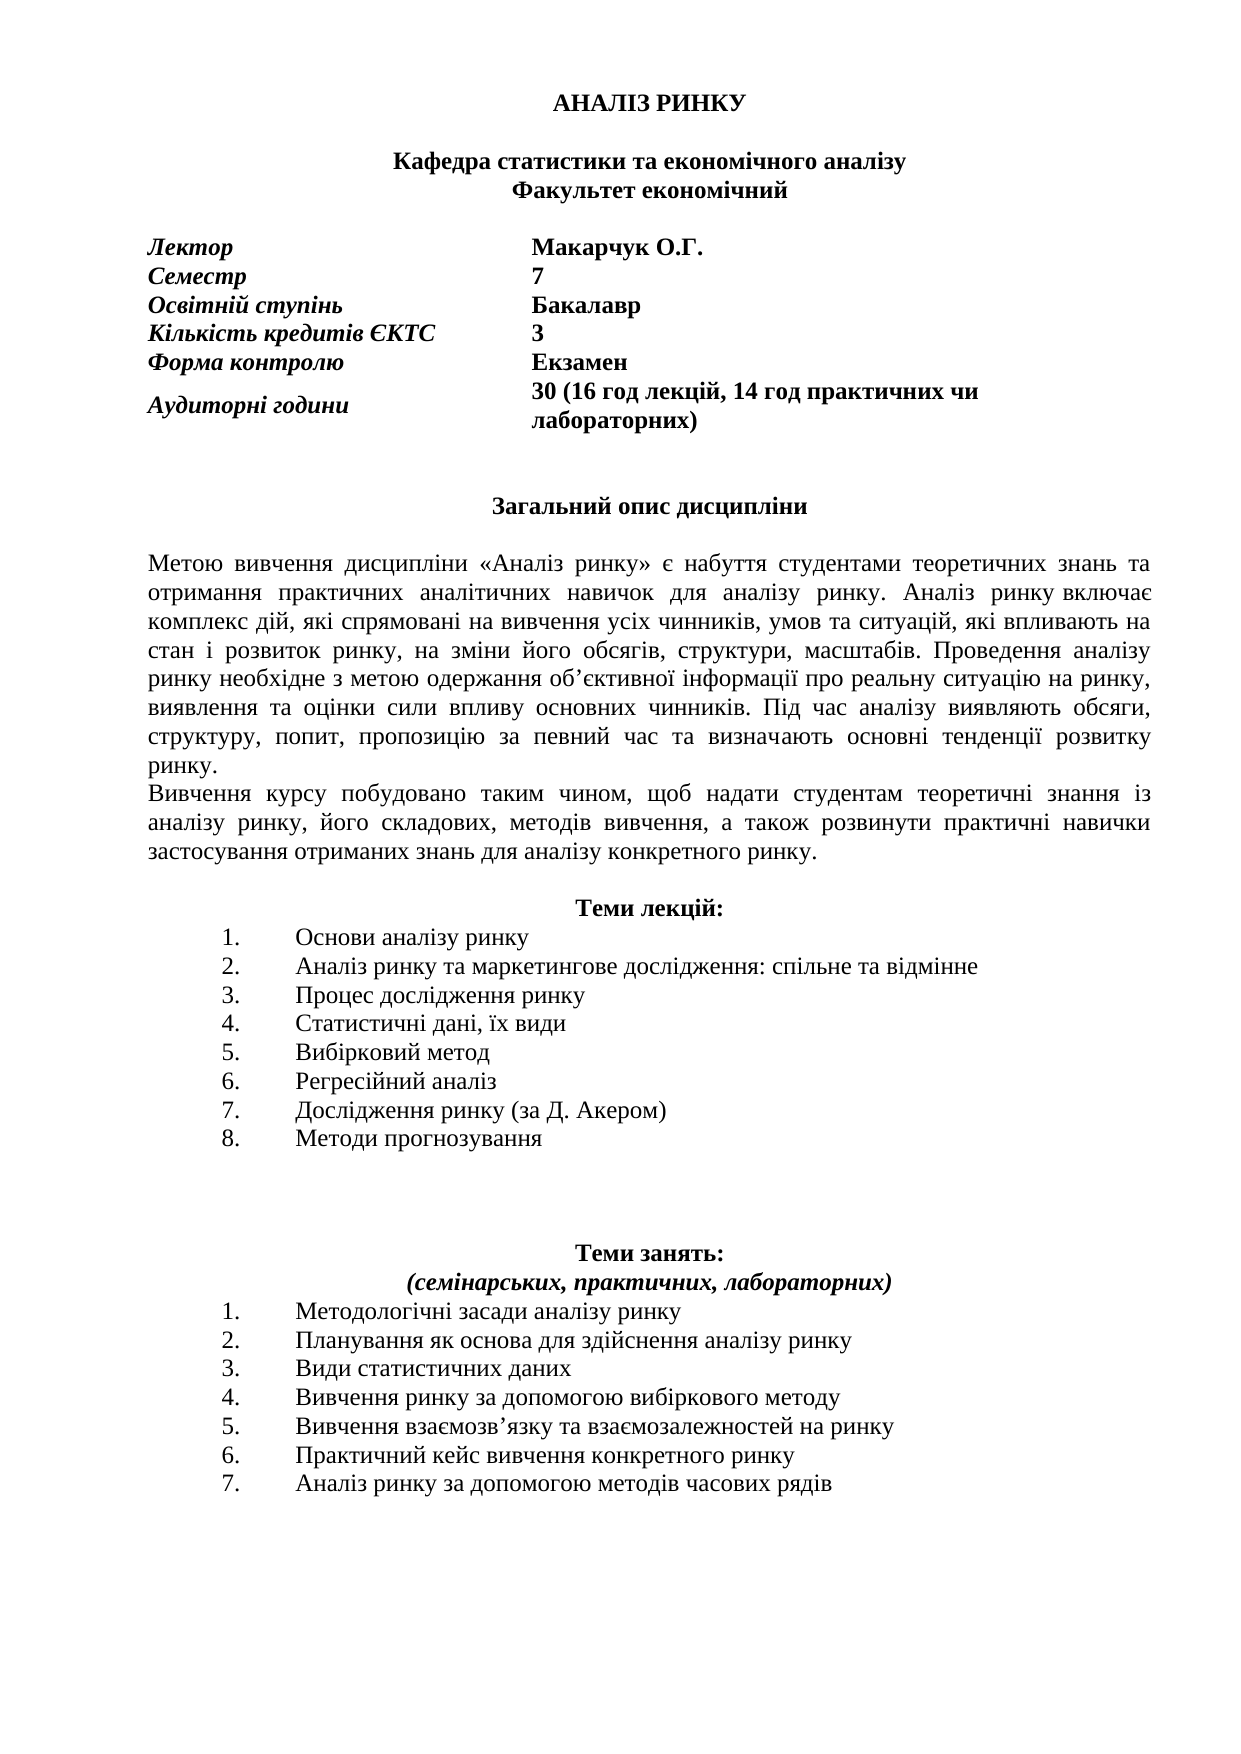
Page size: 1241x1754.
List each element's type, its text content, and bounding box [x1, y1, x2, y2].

list АНАЛІЗ РИНКУ [148, 88, 1152, 117]
table_cell 3 [520, 319, 1139, 347]
text Метою вивчення дисципліни «Аналіз ринку» є набуття студентами теоретичних знань та отримання практичних аналітичних навичок для аналізу ринку. Аналіз ринку включає комплекс дій, які спрямовані на вивчення усіх чинників, умов та ситуацій, які впливають на стан і розвиток ринку, на зміни його обсягів, структури, масштабів. Проведення аналізу ринку необхідне з метою одержання об’єктивної інформації про реальну ситуацію на ринку, виявлення та оцінки сили впливу основних чинників. Під час аналізу виявляють обсяги, структуру, попит, пропозицію за певний час та визначають основні тенденції розвитку ринку. [148, 548, 1152, 778]
text Загальний опис дисципліни [148, 491, 1152, 520]
text Теми занять: [148, 1238, 1152, 1267]
table_header Макарчук О.Г. [520, 232, 1139, 261]
list Аналіз ринку та маркетингове дослідження: спільне та відмінне [148, 951, 1152, 980]
list Статистичні дані, їх види [148, 1008, 1152, 1037]
table_cell Форма контролю [136, 347, 520, 376]
table_cell Бакалавр [520, 290, 1139, 318]
list Аналіз ринку за допомогою методів часових рядів [148, 1468, 1152, 1497]
list Регресійний аналіз [148, 1066, 1152, 1095]
list Вивчення взаємозв’язку та взаємозалежностей на ринку [148, 1411, 1152, 1440]
text Теми лекцій: [148, 893, 1152, 922]
text Вивчення курсу побудовано таким чином, щоб надати студентам теоретичні знання із аналізу ринку, його складових, методів вивчення, а також розвинути практичні навички застосування отриманих знань для аналізу конкретного ринку. [148, 778, 1152, 865]
list Вибірковий метод [148, 1037, 1152, 1066]
table_header Лектор [136, 232, 520, 261]
list Процес дослідження ринку [148, 980, 1152, 1008]
table_cell Семестр [136, 261, 520, 290]
list Вивчення ринку за допомогою вибіркового методу [148, 1382, 1152, 1411]
list Дослідження ринку (за Д. Акером) [148, 1095, 1152, 1123]
text Факультет економічний [148, 175, 1152, 203]
list Планування як основа для здійснення аналізу ринку [148, 1325, 1152, 1353]
text (семінарських, практичних, лабораторних) [148, 1267, 1152, 1296]
list Методи прогнозування [148, 1123, 1152, 1152]
table_cell Освітній ступінь [136, 290, 520, 318]
table_cell 30 (16 год лекцій, 14 год практичних чи лабораторних) [520, 376, 1139, 433]
list Види статистичних даних [148, 1353, 1152, 1382]
text Кафедра статистики та економічного аналізу [148, 146, 1152, 175]
list Основи аналізу ринку [148, 922, 1152, 951]
list Практичний кейс вивчення конкретного ринку [148, 1440, 1152, 1468]
table_cell 7 [520, 261, 1139, 290]
table_cell Екзамен [520, 347, 1139, 376]
table_cell Аудиторні години [136, 376, 520, 433]
list Методологічні засади аналізу ринку [148, 1296, 1152, 1325]
table_cell Кількість кредитів ЄКТС [136, 319, 520, 347]
